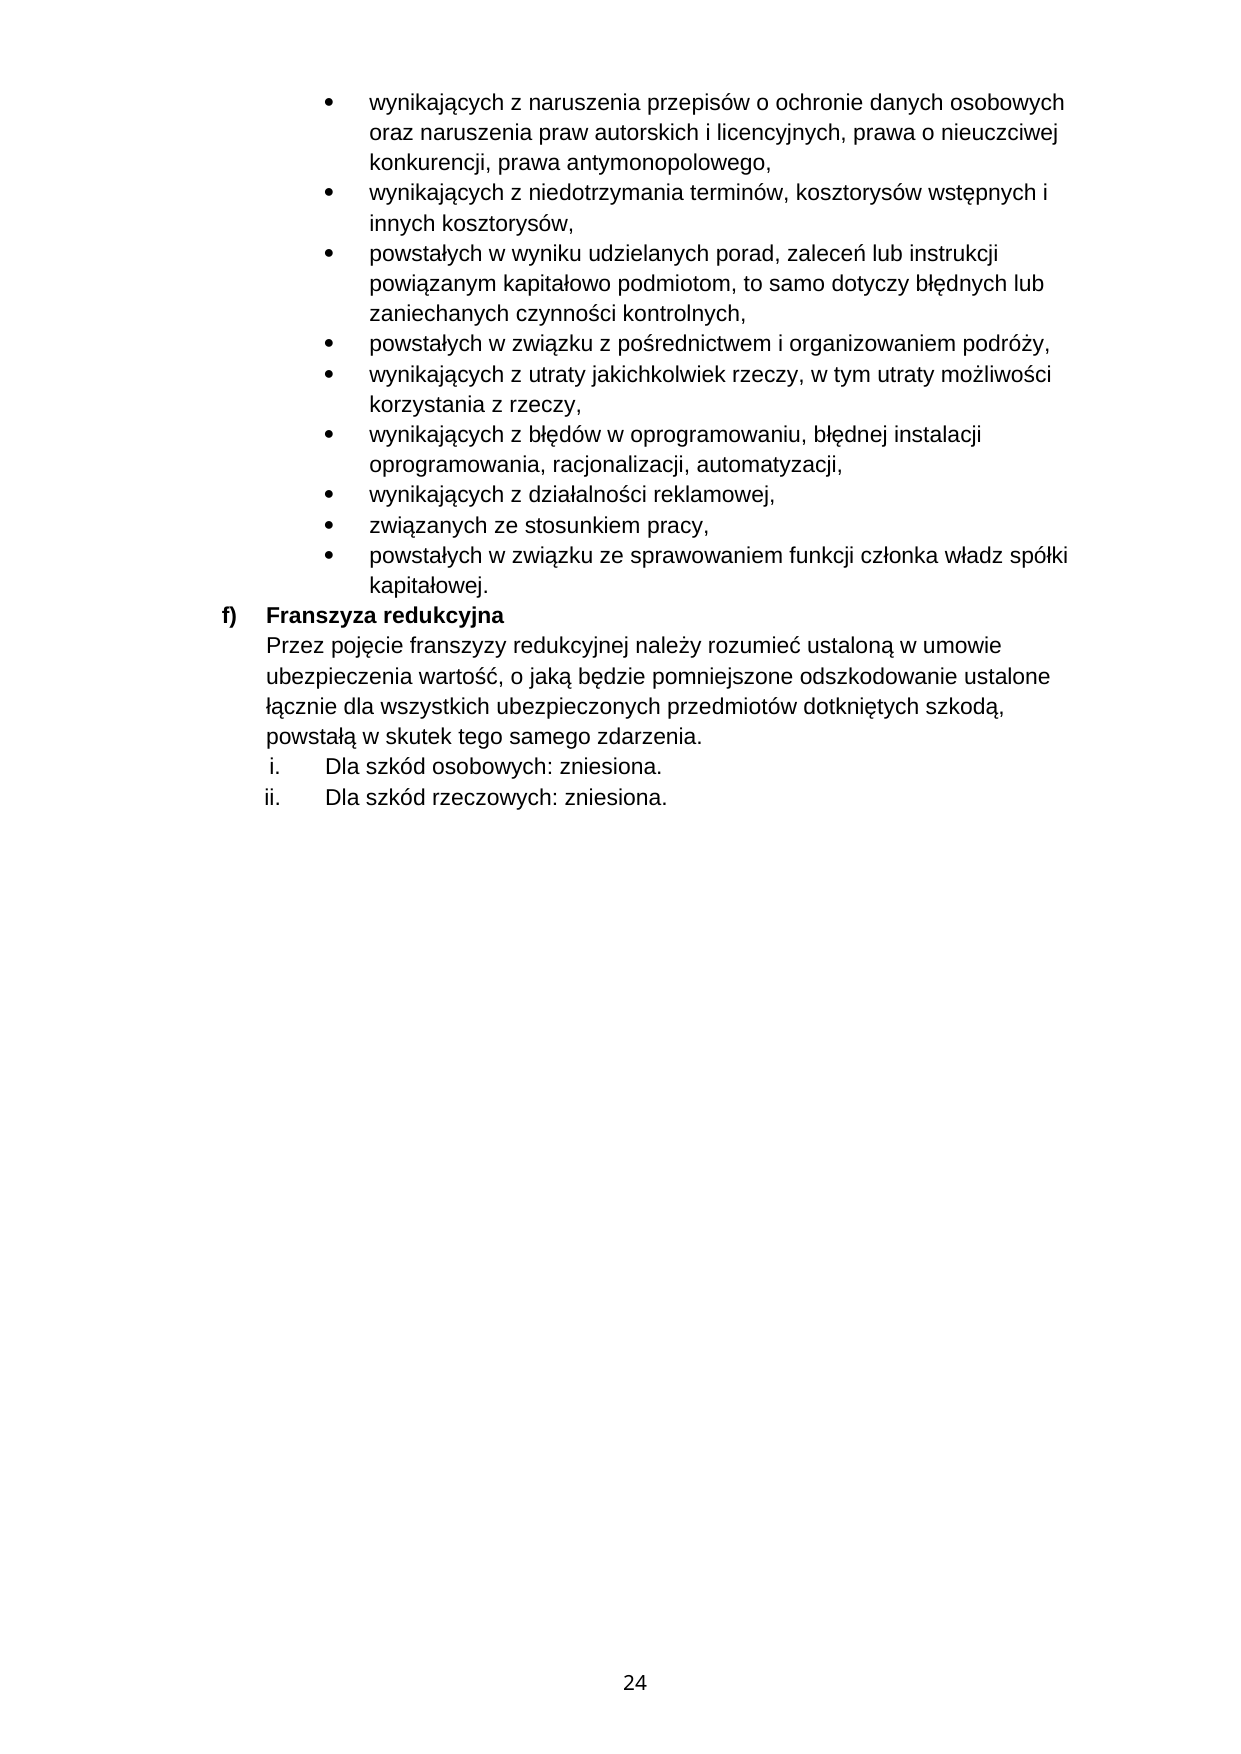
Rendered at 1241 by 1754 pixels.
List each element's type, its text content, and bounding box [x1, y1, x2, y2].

text Przez pojęcie franszyzy redukcyjnej należy rozumieć ustaloną w umowie ubezpieczenia wartość, o jaką będzie pomniejszone odszkodowanie ustalone łącznie dla wszystkich ubezpieczonych przedmiotów dotkniętych szkodą, powstałą w skutek tego samego zdarzenia. [266, 632, 1092, 749]
list wynikających z naruszenia przepisów o ochronie danych osobowych oraz naruszenia praw autorskich i licencyjnych, prawa o nieuczciwej konkurencji, prawa antymonopolowego, [325, 89, 1092, 175]
list wynikających z niedotrzymania terminów, kosztorysów wstępnych i innych kosztorysów, [325, 179, 1092, 236]
list wynikających z błędów w oprogramowaniu, błędnej instalacji oprogramowania, racjonalizacji, automatyzacji, [325, 421, 1092, 477]
list powstałych w związku z pośrednictwem i organizowaniem podróży, [325, 330, 1092, 357]
list Dla szkód rzeczowych: zniesiona. [281, 783, 1092, 810]
list powstałych w wyniku udzielanych porad, zaleceń lub instrukcji powiązanym kapitałowo podmiotom, to samo dotyczy błędnych lub zaniechanych czynności kontrolnych, [325, 240, 1092, 326]
list wynikających z działalności reklamowej, [325, 481, 1092, 508]
list Dla szkód osobowych: zniesiona. [281, 753, 1092, 779]
list Franszyza redukcyjna [222, 602, 1092, 628]
list związanych ze stosunkiem pracy, [325, 512, 1092, 538]
list wynikających z utraty jakichkolwiek rzeczy, w tym utraty możliwości korzystania z rzeczy, [325, 361, 1092, 417]
list powstałych w związku ze sprawowaniem funkcji członka władz spółki kapitałowej. [325, 542, 1092, 598]
